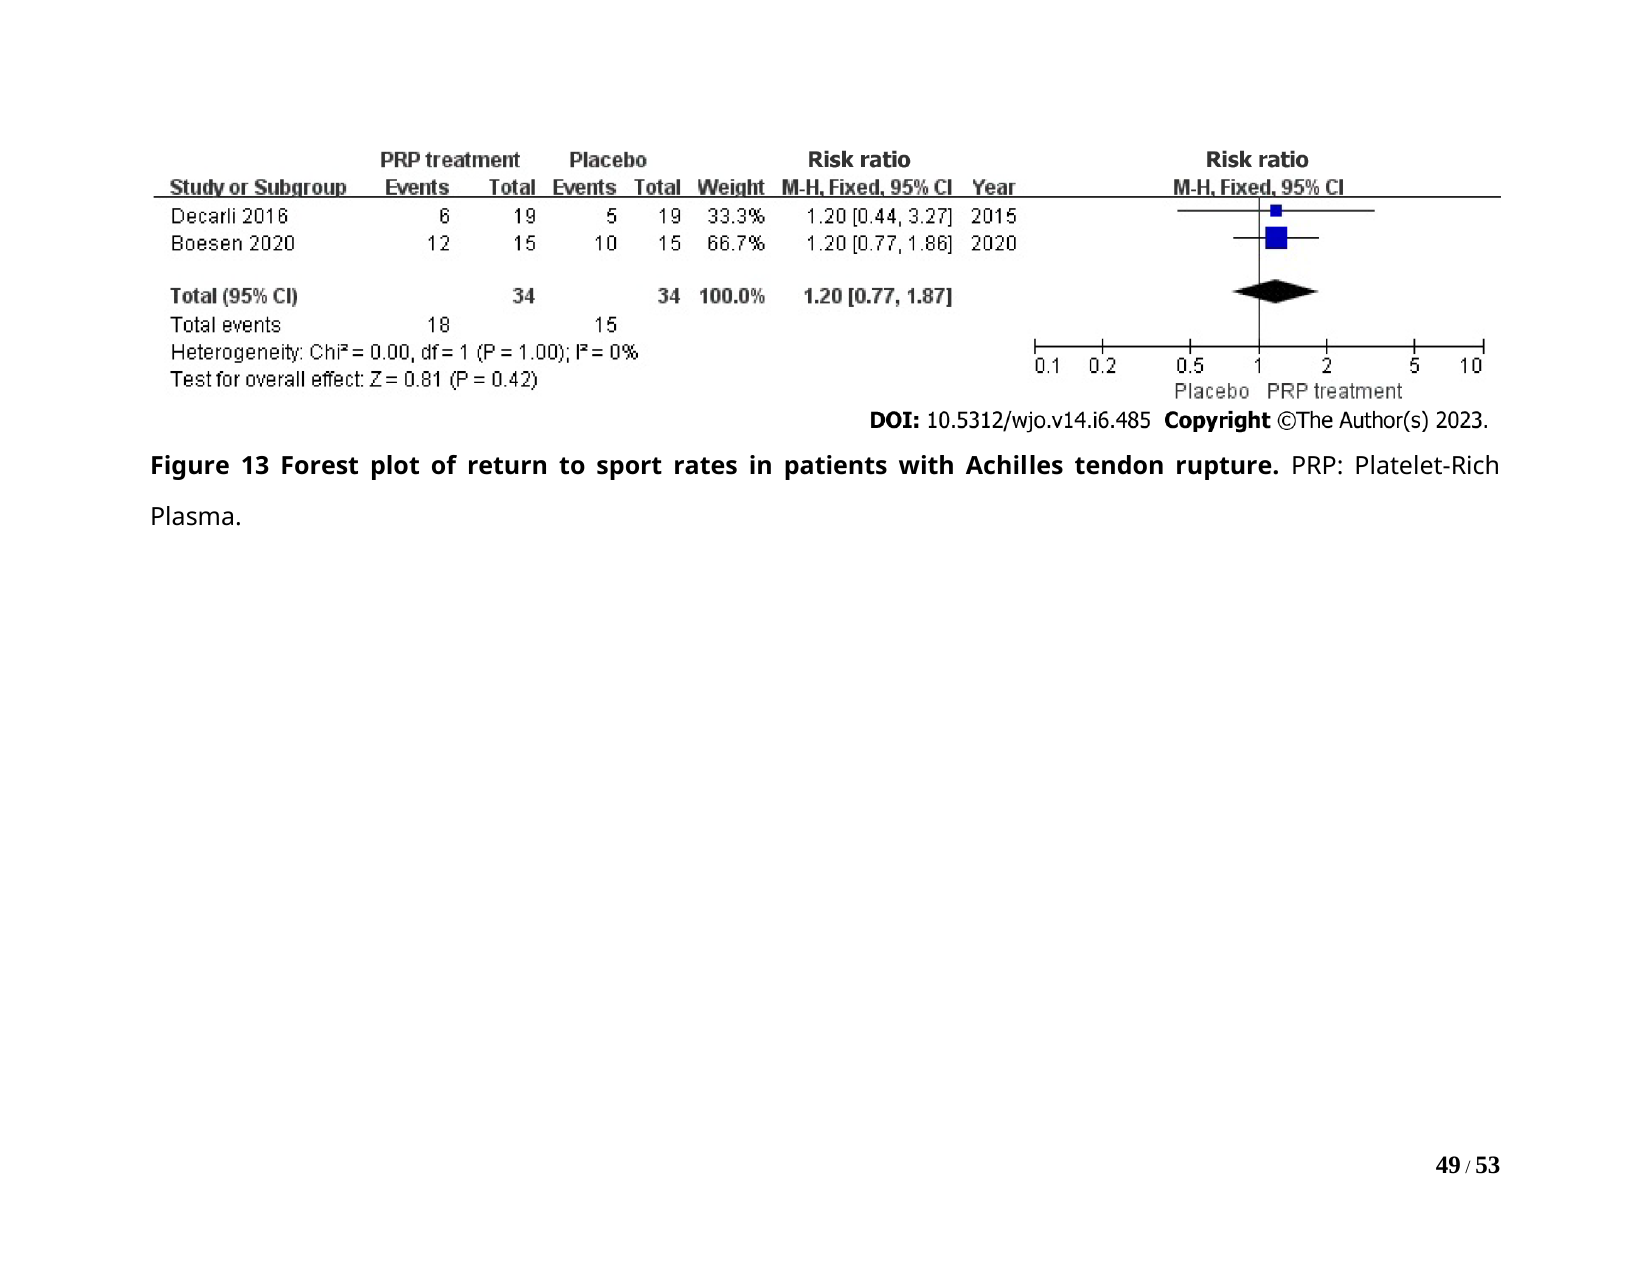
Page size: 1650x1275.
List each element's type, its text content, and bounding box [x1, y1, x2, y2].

text Figure 13 Forest plot of return to sport rates in patients with Achilles tendon rupture. PRP: Platelet-Rich Plasma. [150, 447, 1500, 533]
picture [150, 150, 1501, 434]
